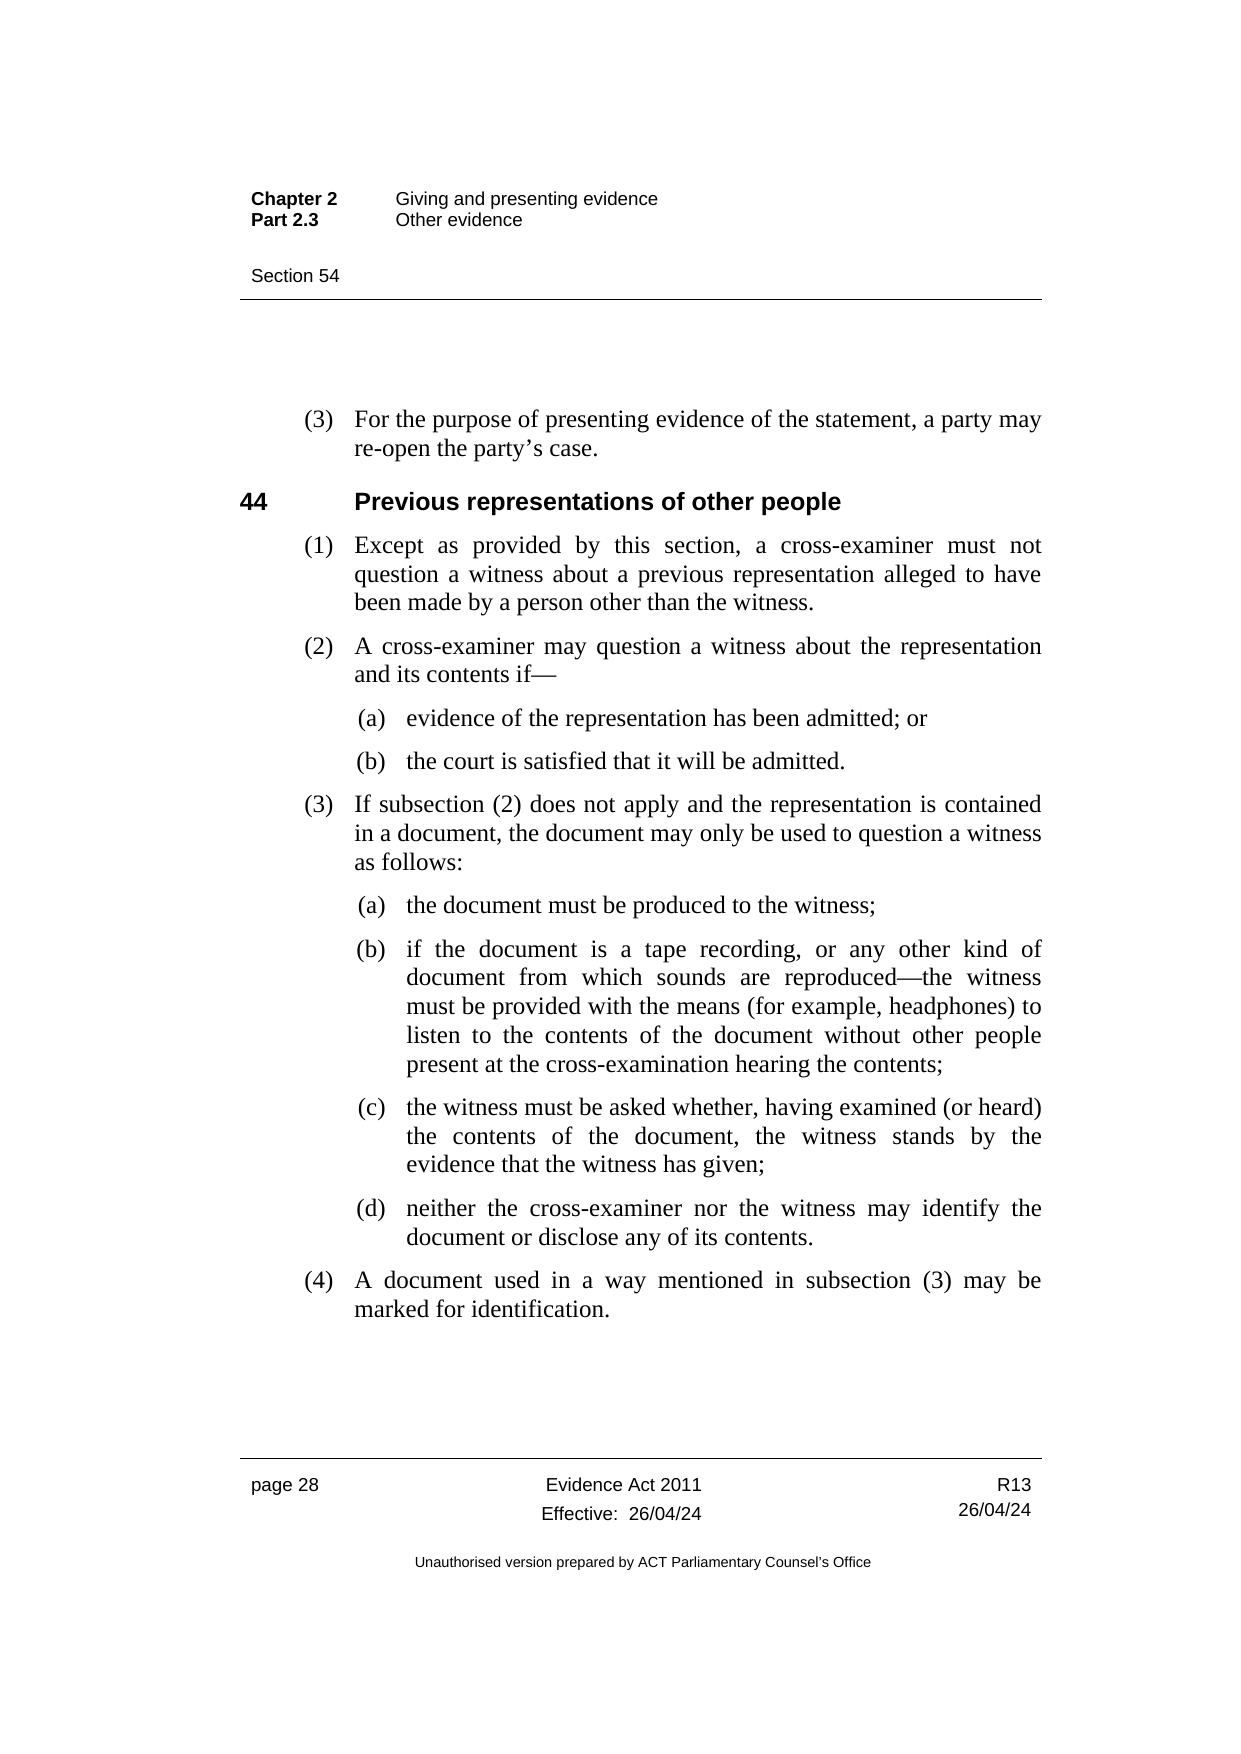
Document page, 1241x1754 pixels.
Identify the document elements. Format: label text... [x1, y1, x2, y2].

text (3) If subsection (2) does not apply and the representation is contained in a document, the document may only be used to question a witness as follows: [239, 789, 1042, 876]
text (4) A document used in a way mentioned in subsection (3) may be marked for identification. [239, 1265, 1042, 1322]
text (a) the document must be produced to the witness; [239, 890, 1042, 919]
text (d) neither the cross-examiner nor the witness may identify the document or disclose any of its contents. [239, 1193, 1042, 1250]
text (c) the witness must be asked whether, having examined (or heard) the contents of the document, the witness stands by the evidence that the witness has given; [239, 1092, 1042, 1178]
text (a) evidence of the representation has been admitted; or [239, 703, 1042, 732]
text 44 Previous representations of other people [239, 487, 1042, 515]
text (1) Except as provided by this section, a cross-examiner must not question a witness about a previous representation alleged to have been made by a person other than the witness. [239, 530, 1042, 616]
text (2) A cross-examiner may question a witness about the representation and its contents if— [239, 631, 1042, 688]
text (b) the court is satisfied that it will be admitted. [239, 746, 1042, 775]
text (b) if the document is a tape recording, or any other kind of document from which sounds are reproduced—the witness must be provided with the means (for example, headphones) to listen to the contents of the document without other people present at the cross-examination hearing the contents; [239, 934, 1042, 1077]
text (3) For the purpose of presenting evidence of the statement, a party may re-open the party’s case. [239, 404, 1042, 462]
